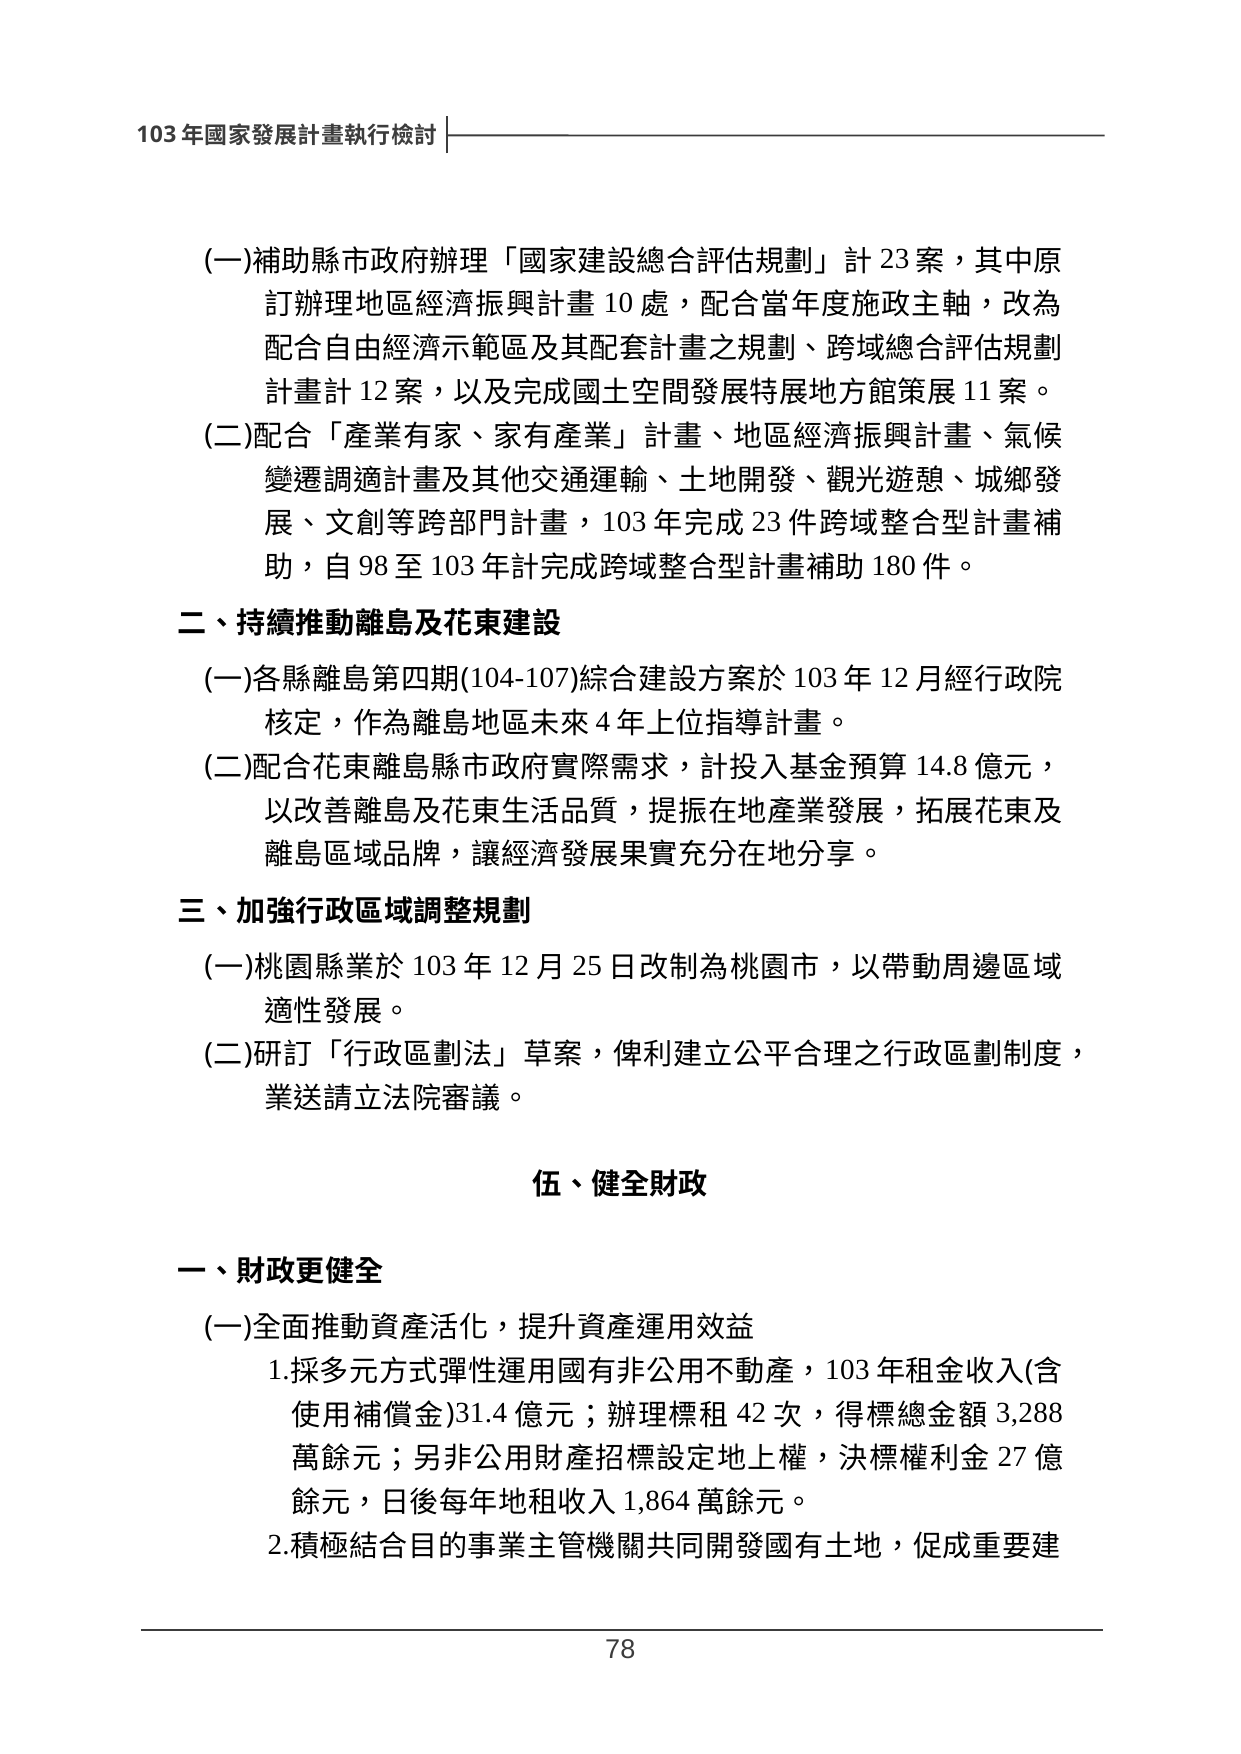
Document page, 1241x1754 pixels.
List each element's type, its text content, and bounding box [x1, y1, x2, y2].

text 二、持續推動離島及花東建設 [177, 599, 1063, 643]
text (二)配合「產業有家、家有產業」計畫、地區經濟振興計畫、氣候變遷調適計畫及其他交通運輸、土地開發、觀光遊憩、城鄉發展、文創等跨部門計畫，103年完成23件跨域整合型計畫補助，自98至103年計完成跨域整合型計畫補助180件。 [204, 411, 1063, 586]
text (一)全面推動資產活化，提升資產運用效益 [204, 1303, 1063, 1347]
text 伍、健全財政 [177, 1161, 1063, 1203]
text (一)桃園縣業於103年12月25日改制為桃園市，以帶動周邊區域適性發展。 [204, 943, 1063, 1030]
text (二)研訂「行政區劃法」草案，俾利建立公平合理之行政區劃制度，業送請立法院審議。 [204, 1030, 1063, 1118]
text (一)各縣離島第四期(104-107)綜合建設方案於103年12月經行政院核定，作為離島地區未來4年上位指導計畫。 [204, 655, 1063, 743]
text (二)配合花東離島縣市政府實際需求，計投入基金預算14.8億元，以改善離島及花東生活品質，提振在地產業發展，拓展花東及離島區域品牌，讓經濟發展果實充分在地分享。 [204, 743, 1063, 874]
text 三、加強行政區域調整規劃 [177, 886, 1063, 930]
text 1.採多元方式彈性運用國有非公用不動產，103年租金收入(含使用補償金)31.4億元；辦理標租42次，得標總金額3,288萬餘元；另非公用財產招標設定地上權，決標權利金27億餘元，日後每年地租收入1,864萬餘元。 [267, 1347, 1063, 1522]
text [267, 1522, 1063, 1566]
text 一、財政更健全 [177, 1247, 1063, 1291]
text (一)補助縣市政府辦理「國家建設總合評估規劃」計23案，其中原訂辦理地區經濟振興計畫10處，配合當年度施政主軸，改為配合自由經濟示範區及其配套計畫之規劃、跨域總合評估規劃計畫計12案，以及完成國土空間發展特展地方館策展11案。 [204, 236, 1063, 411]
